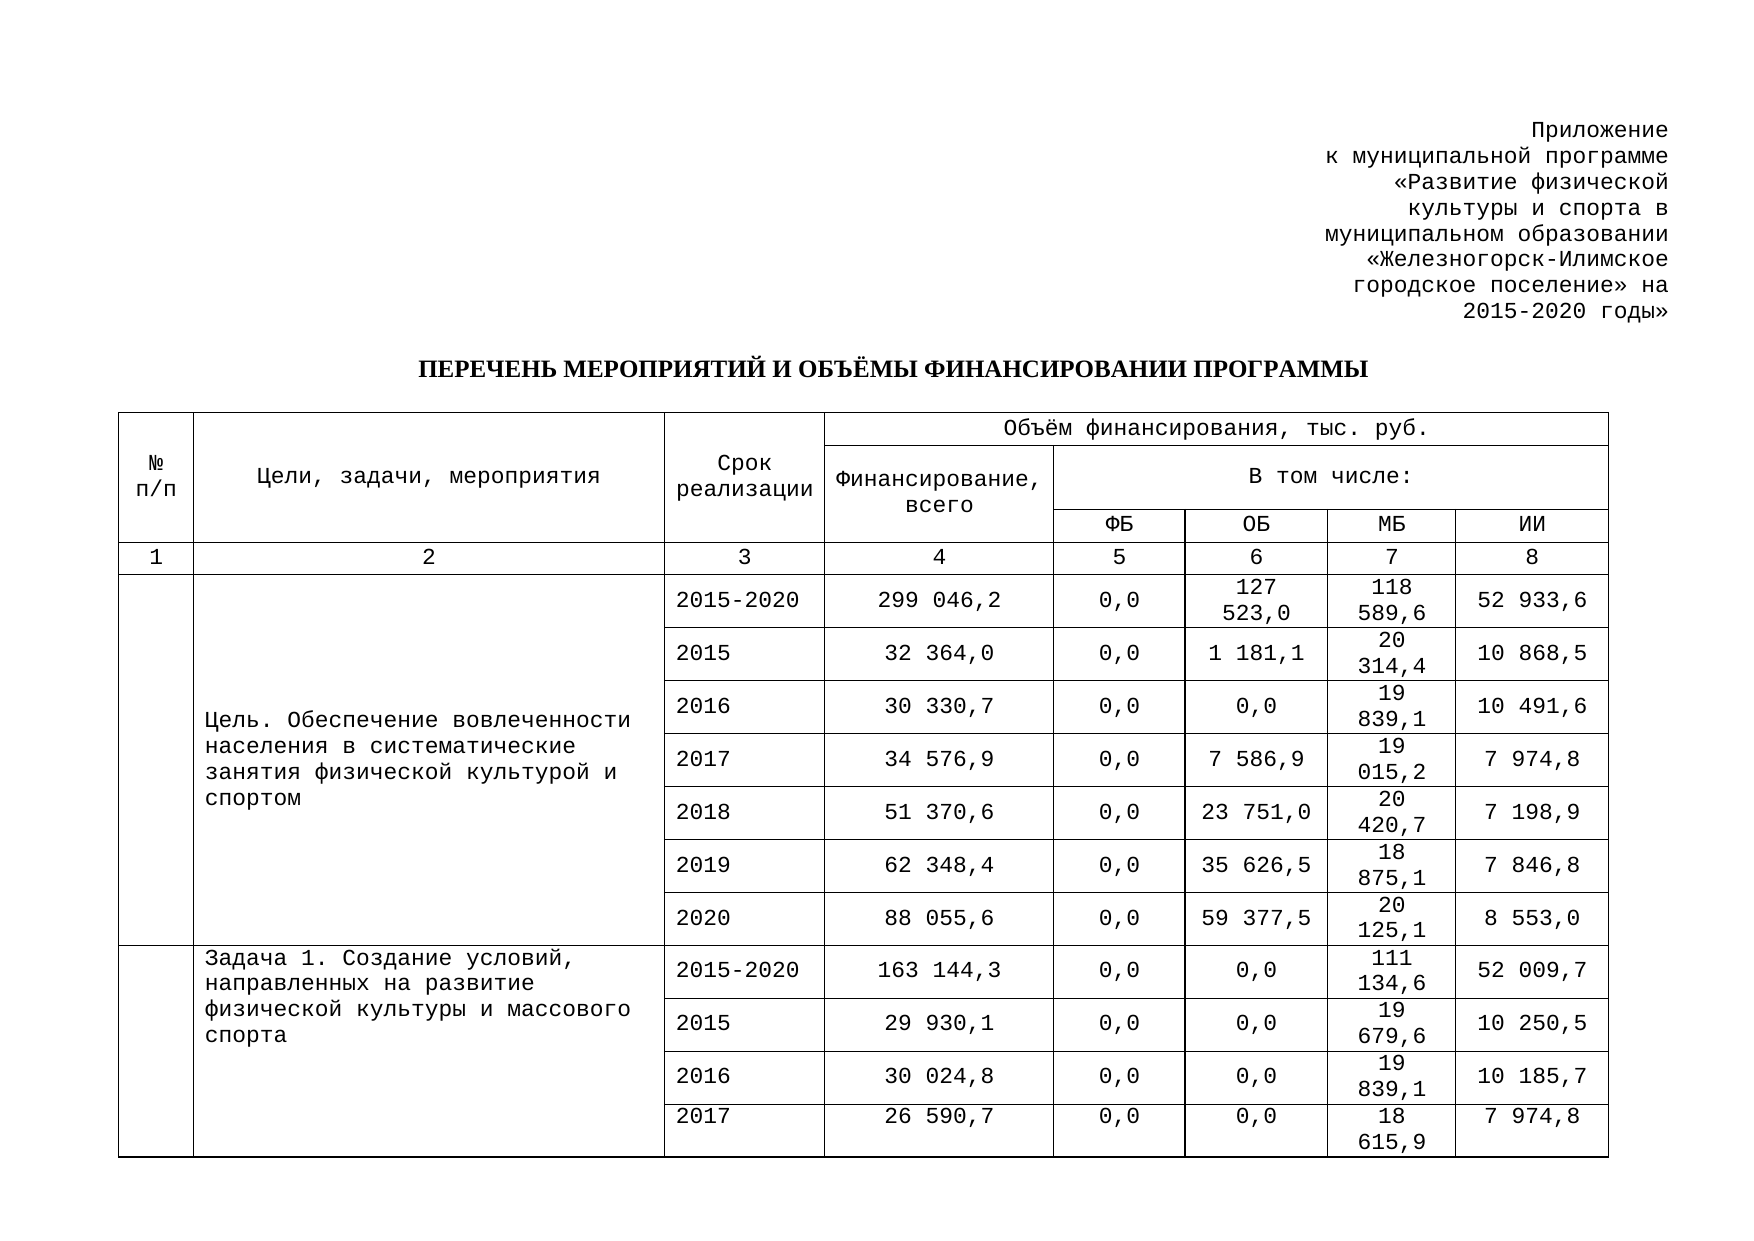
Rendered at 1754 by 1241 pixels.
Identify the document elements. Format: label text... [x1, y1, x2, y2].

table_cell 7 846,8 [1456, 840, 1608, 892]
table_cell 7 586,9 [1186, 734, 1327, 786]
table_cell 19 015,2 [1328, 734, 1455, 786]
table_header Объём финансирования, тыс. руб. [825, 413, 1608, 445]
table_cell 2019 [665, 840, 824, 892]
table_cell ФБ [1054, 510, 1184, 542]
table_cell 2015 [665, 628, 824, 680]
table_cell 10 868,5 [1456, 628, 1608, 680]
text городское поселение» на [1224, 274, 1668, 300]
table_cell 20 125,1 [1328, 893, 1455, 945]
table_cell 0,0 [1054, 999, 1184, 1051]
table_cell 0,0 [1054, 893, 1184, 945]
table_cell 0,0 [1054, 840, 1184, 892]
table_cell 59 377,5 [1186, 893, 1327, 945]
table_cell 52 009,7 [1456, 946, 1608, 998]
table_header № п/п [119, 413, 193, 542]
table_cell 62 348,4 [825, 840, 1053, 892]
table_cell [119, 946, 193, 1156]
table_cell 1 181,1 [1186, 628, 1327, 680]
text ПЕРЕЧЕНЬ МЕРОПРИЯТИЙ И ОБЪЁМЫ ФИНАНСИРОВАНИИ ПРОГРАММЫ [118, 354, 1668, 383]
table_cell 29 930,1 [825, 999, 1053, 1051]
table_cell 19 679,6 [1328, 999, 1455, 1051]
table_cell 2016 [665, 681, 824, 733]
table_cell 0,0 [1186, 946, 1327, 998]
table_cell 2017 [665, 734, 824, 786]
table_cell 0,0 [1186, 681, 1327, 733]
table_cell 7 [1328, 543, 1455, 574]
table_cell 30 024,8 [825, 1052, 1053, 1103]
table_cell 34 576,9 [825, 734, 1053, 786]
table_cell 2017 [665, 1105, 824, 1156]
text Приложение [118, 118, 1668, 144]
table_cell 20 420,7 [1328, 787, 1455, 839]
table_cell [119, 575, 193, 945]
table_cell 7 974,8 [1456, 1105, 1608, 1156]
table_cell 10 250,5 [1456, 999, 1608, 1051]
table_cell 0,0 [1186, 1052, 1327, 1103]
table_cell 18 615,9 [1328, 1105, 1455, 1156]
table_cell 10 491,6 [1456, 681, 1608, 733]
table_cell 6 [1186, 543, 1327, 574]
table_header Цели, задачи, мероприятия [194, 413, 664, 542]
text «Железногорск-Илимское [1224, 248, 1668, 274]
text муниципальном образовании [1224, 222, 1668, 248]
table_cell 2016 [665, 1052, 824, 1103]
table_cell 0,0 [1054, 575, 1184, 627]
table_cell Цель. Обеспечение вовлеченности населения в систематические занятия физической культурой и спортом [194, 575, 664, 945]
table_cell 8 553,0 [1456, 893, 1608, 945]
text к муниципальной программе [1224, 144, 1668, 170]
table_cell 0,0 [1054, 787, 1184, 839]
table_cell 111 134,6 [1328, 946, 1455, 998]
table_cell 88 055,6 [825, 893, 1053, 945]
table_cell 5 [1054, 543, 1184, 574]
table_header Срок реализации [665, 413, 824, 542]
table_cell 32 364,0 [825, 628, 1053, 680]
table_cell 118 589,6 [1328, 575, 1455, 627]
table_cell 51 370,6 [825, 787, 1053, 839]
table_cell МБ [1328, 510, 1455, 542]
table_cell 26 590,7 [825, 1105, 1053, 1156]
table_cell 2015 [665, 999, 824, 1051]
table_cell 19 839,1 [1328, 1052, 1455, 1103]
table_cell 0,0 [1054, 1052, 1184, 1103]
table_cell 1 [119, 543, 193, 574]
table_cell 3 [665, 543, 824, 574]
table_cell 2015-2020 [665, 575, 824, 627]
table_cell 2018 [665, 787, 824, 839]
table_cell 19 839,1 [1328, 681, 1455, 733]
table_cell 2 [194, 543, 664, 574]
text культуры и спорта в [1224, 196, 1668, 222]
text «Развитие физической [1224, 170, 1668, 196]
table_cell 8 [1456, 543, 1608, 574]
table_cell ОБ [1186, 510, 1327, 542]
table_cell 0,0 [1054, 681, 1184, 733]
table_cell 0,0 [1054, 1105, 1184, 1156]
table_cell 0,0 [1054, 628, 1184, 680]
table_cell 10 185,7 [1456, 1052, 1608, 1103]
table_cell 7 974,8 [1456, 734, 1608, 786]
table_cell 0,0 [1186, 999, 1327, 1051]
table_cell 4 [825, 543, 1053, 574]
table_cell 127 523,0 [1186, 575, 1327, 627]
table_cell 23 751,0 [1186, 787, 1327, 839]
table_cell 0,0 [1054, 734, 1184, 786]
table_cell 18 875,1 [1328, 840, 1455, 892]
table_cell Финансирование, всего [825, 446, 1053, 542]
table_cell 2015-2020 [665, 946, 824, 998]
table_cell 35 626,5 [1186, 840, 1327, 892]
table_cell 52 933,6 [1456, 575, 1608, 627]
table_cell 299 046,2 [825, 575, 1053, 627]
table_cell 20 314,4 [1328, 628, 1455, 680]
table_cell 163 144,3 [825, 946, 1053, 998]
table_cell 7 198,9 [1456, 787, 1608, 839]
table_cell Задача 1. Создание условий, направленных на развитие физической культуры и массового спорта [194, 946, 664, 1156]
table_cell 30 330,7 [825, 681, 1053, 733]
table_cell 0,0 [1054, 946, 1184, 998]
table_cell В том числе: [1054, 446, 1608, 509]
table_cell ИИ [1456, 510, 1608, 542]
table_cell 2020 [665, 893, 824, 945]
table_cell 0,0 [1186, 1105, 1327, 1156]
text 2015-2020 годы» [1224, 300, 1668, 326]
